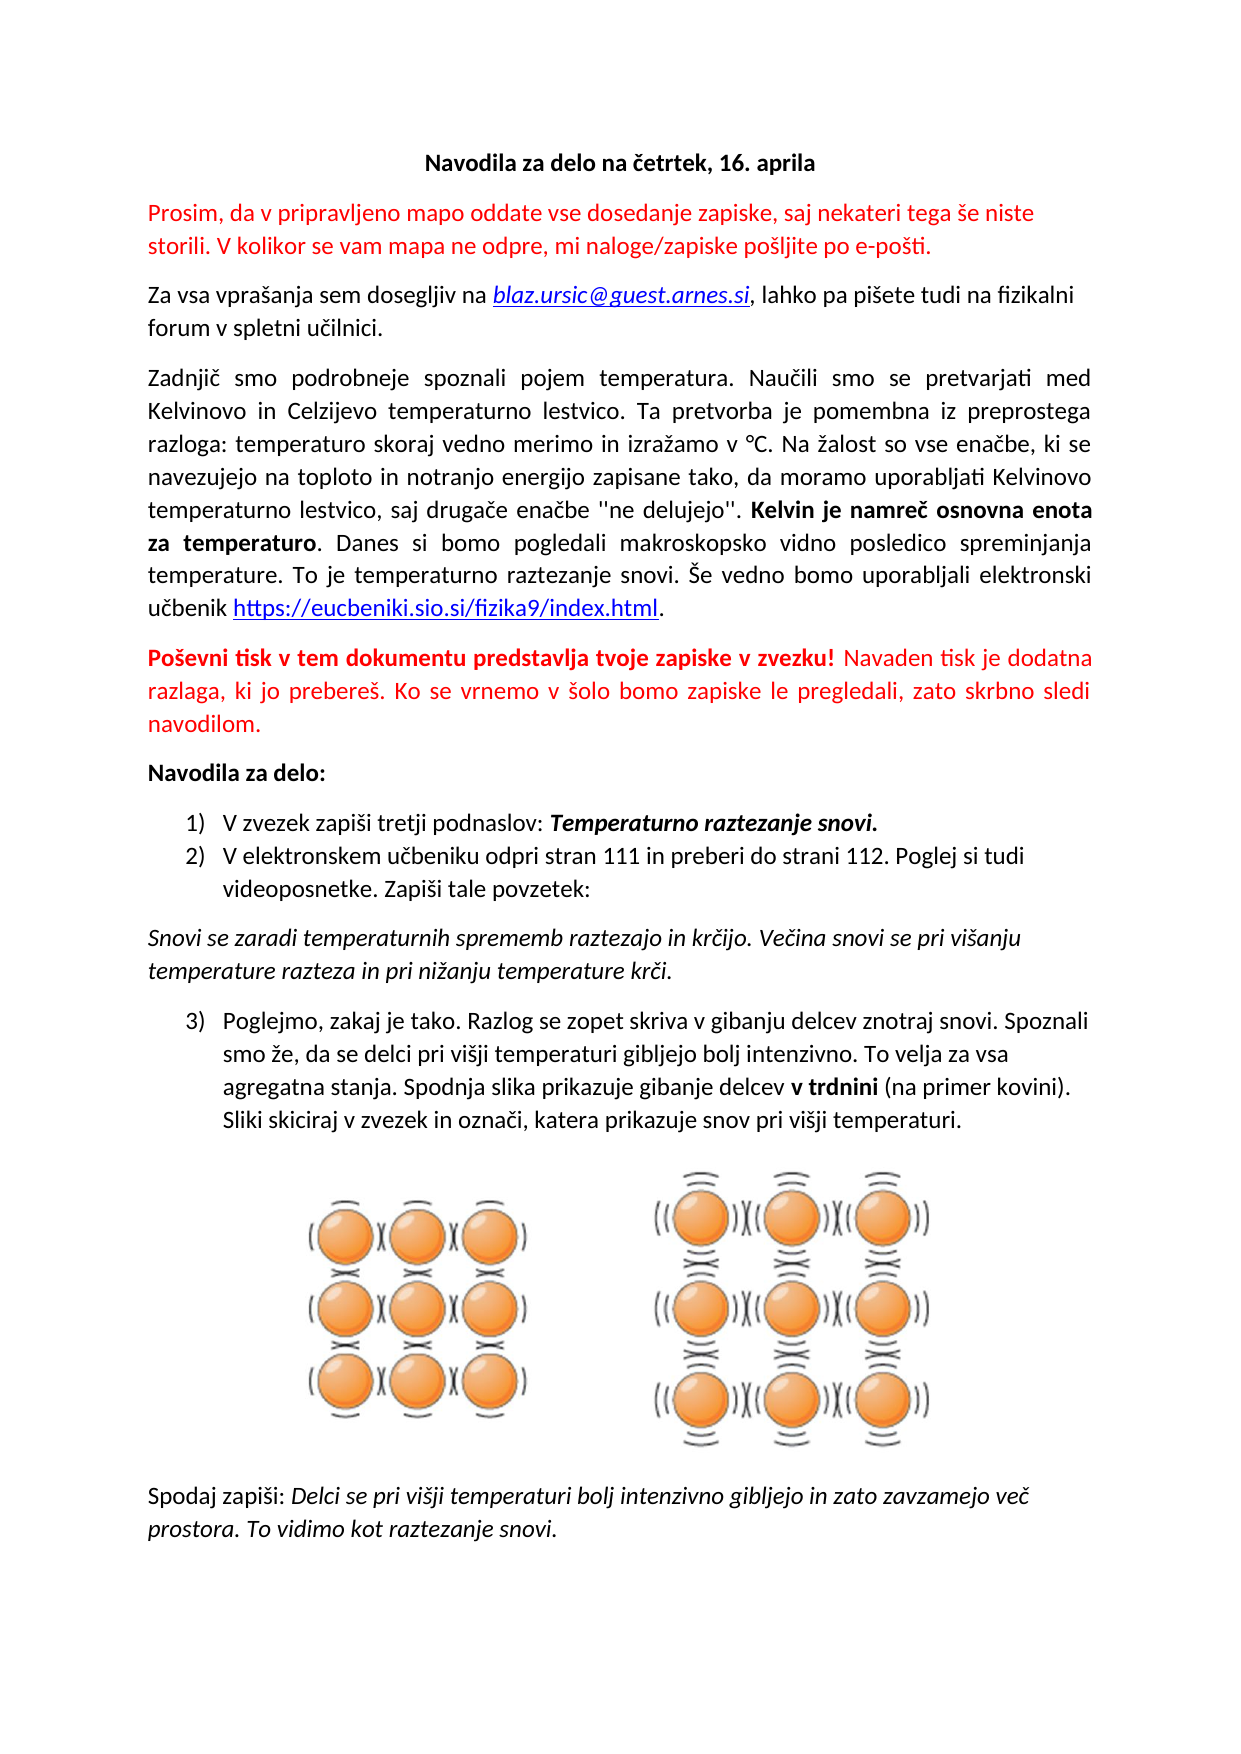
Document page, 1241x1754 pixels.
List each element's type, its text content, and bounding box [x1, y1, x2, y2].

text Snovi se zaradi temperaturnih sprememb raztezajo in krčijo. Večina snovi se pri višanju temperature razteza in pri nižanju temperature krči. [148, 923, 1093, 986]
text Navodila za delo na četrtek, 16. aprila [148, 148, 1093, 178]
list V elektronskem učbeniku odpri stran 111 in preberi do strani 112. Poglej si tudi videoposnetke. Zapiši tale povzetek: [185, 840, 1093, 903]
list V zvezek zapiši tretji podnaslov: Temperaturno raztezanje snovi. [185, 807, 1093, 838]
text Prosim, da v pripravljeno mapo oddate vse dosedanje zapiske, saj nekateri tega še niste storili. V kolikor se vam mapa ne odpre, mi naloge/zapiske pošljite po e-pošti. [148, 197, 1093, 261]
text Navodila za delo: [148, 758, 1093, 788]
picture [282, 1153, 958, 1462]
text Poševni tisk v tem dokumentu predstavlja tvoje zapiske v zvezku! Navaden tisk je dodatna razlaga, ki jo prebereš. Ko se vrnemo v šolo bomo zapiske le pregledali, zato skrbno sledi navodilom. [148, 642, 1093, 738]
text Spodaj zapiši: Delci se pri višji temperaturi bolj intenzivno gibljejo in zato zavzamejo več prostora. To vidimo kot raztezanje snovi. [148, 1480, 1093, 1543]
text Za vsa vprašanja sem dosegljiv na blaz.ursic@guest.arnes.si, lahko pa pišete tudi na fizikalni forum v spletni učilnici. [148, 280, 1093, 343]
text Zadnjič smo podrobneje spoznali pojem temperatura. Naučili smo se pretvarjati med Kelvinovo in Celzijevo temperaturno lestvico. Ta pretvorba je pomembna iz preprostega razloga: temperaturo skoraj vedno merimo in izražamo v °C. Na žalost so vse enačbe, ki se navezujejo na toploto in notranjo energijo zapisane tako, da moramo uporabljati Kelvinovo temperaturno lestvico, saj drugače enačbe ''ne delujejo''. Kelvin je namreč osnovna enota za temperaturo. Danes si bomo pogledali makroskopsko vidno posledico spreminjanja temperature. To je temperaturno raztezanje snovi. Še vedno bomo uporabljali elektronski učbenik https://eucbeniki.sio.si/fizika9/index.html. [148, 362, 1093, 623]
list Poglejmo, zakaj je tako. Razlog se zopet skriva v gibanju delcev znotraj snovi. Spoznali smo že, da se delci pri višji temperaturi gibljejo bolj intenzivno. To velja za vsa agregatna stanja. Spodnja slika prikazuje gibanje delcev v trdnini (na primer kovini). Sliki skiciraj v zvezek in označi, katera prikazuje snov pri višji temperaturi. [185, 1005, 1093, 1134]
